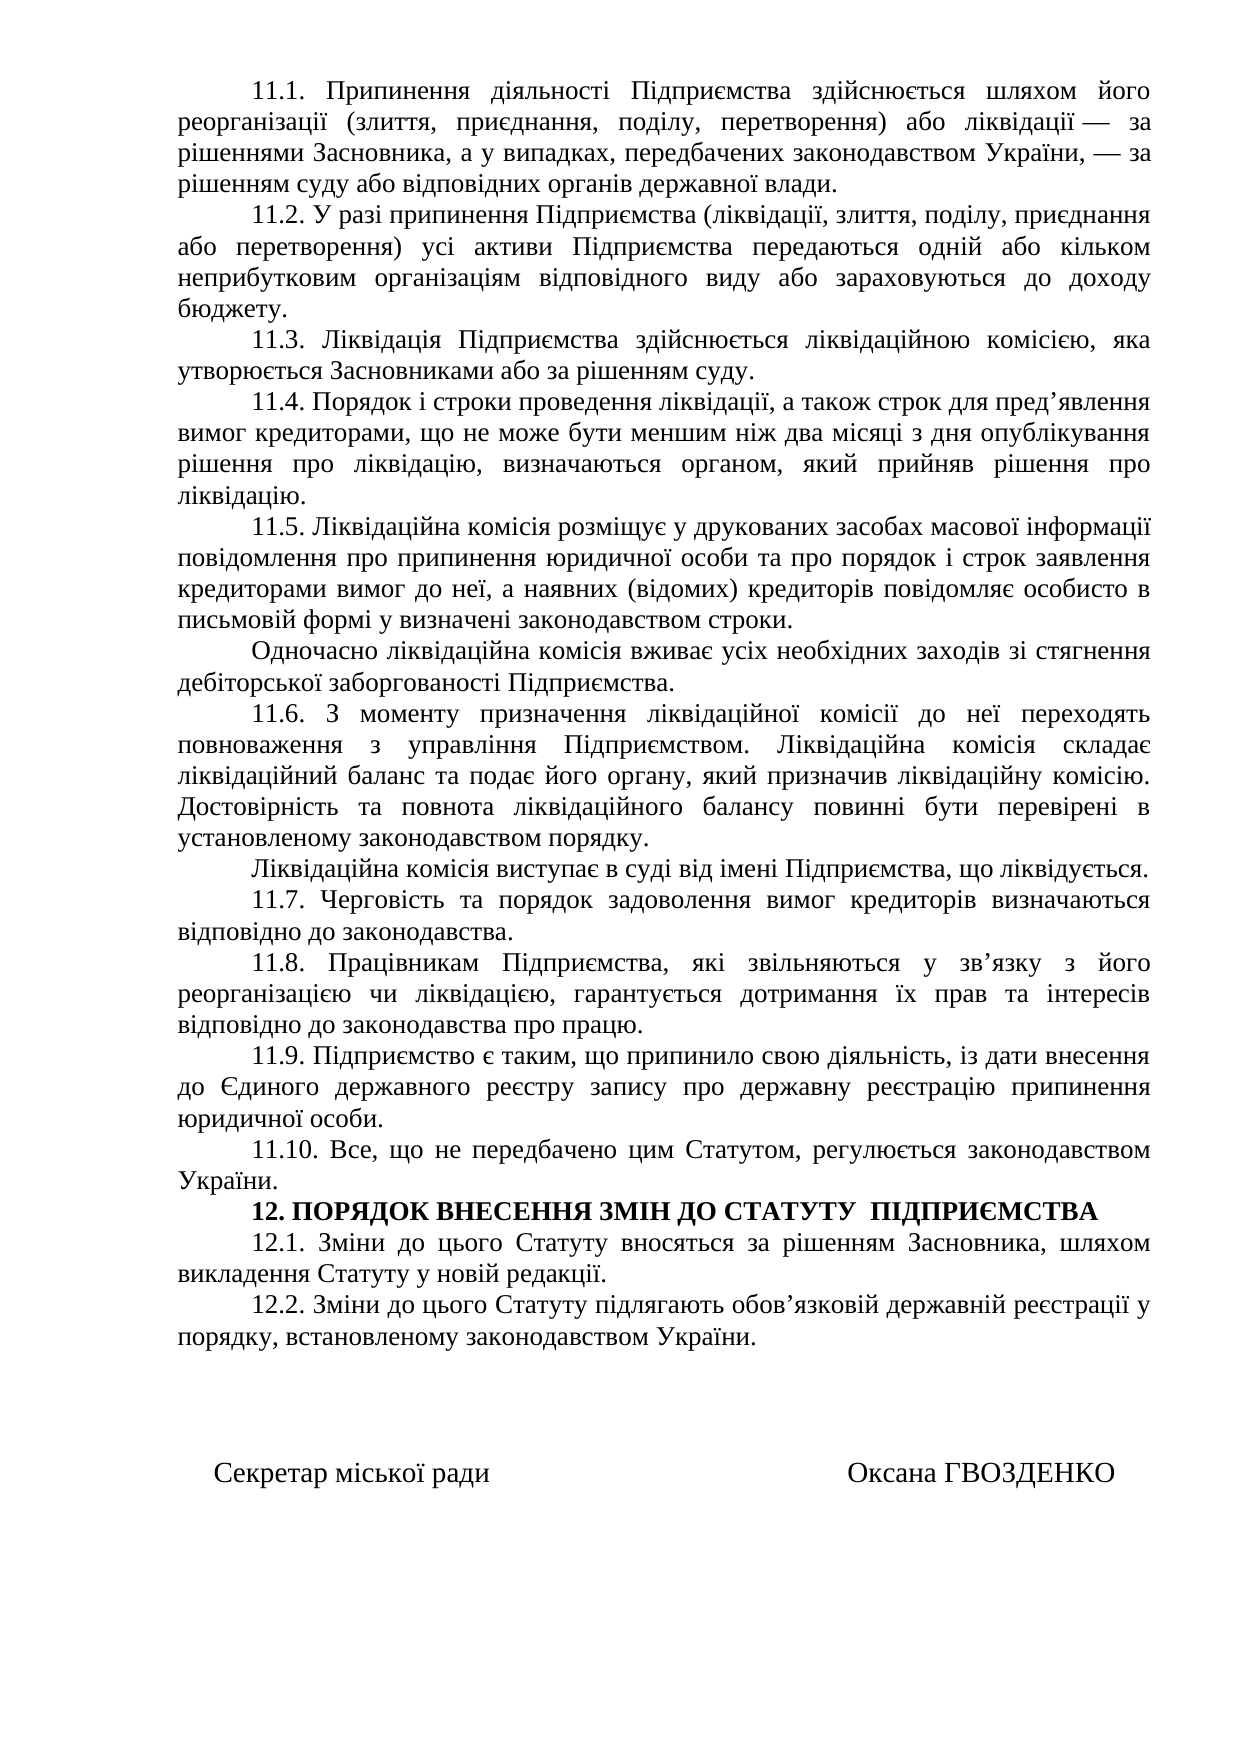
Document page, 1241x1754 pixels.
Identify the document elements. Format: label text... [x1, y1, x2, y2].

text 11.7. Черговість та порядок задоволення вимог кредиторів визначаються відповідно до законодавства. [177, 884, 1152, 946]
text 11.10. Все, що не передбачено цим Статутом, регулюється законодавством України. [177, 1133, 1152, 1195]
text 12. ПОРЯДОК ВНЕСЕННЯ ЗМІН ДО СТАТУТУ ПІДПРИЄМСТВА [177, 1195, 1152, 1226]
text 12.2. Зміни до цього Статуту підлягають обов’язковій державній реєстрації у порядку, встановленому законодавством України. [177, 1288, 1152, 1351]
text 11.1. Припинення діяльності Підприємства здійснюється шляхом його реорганізації (злиття, приєднання, поділу, перетворення) або ліквідації — за рішеннями Засновника, а у випадках, передбачених законодавством України, — за рішенням суду або відповідних органів державної влади. [177, 74, 1152, 198]
text 11.5. Ліквідаційна комісія розміщує у друкованих засобах масової інформації повідомлення про припинення юридичної особи та про порядок і строк заявлення кредиторами вимог до неї, а наявних (відомих) кредиторів повідомляє особисто в письмовій формі у визначені законодавством строки. [177, 510, 1152, 634]
text 11.4. Порядок і строки проведення ліквідації, а також строк для пред’явлення вимог кредиторами, що не може бути меншим ніж два місяці з дня опублікування рішення про ліквідацію, визначаються органом, який прийняв рішення про ліквідацію. [177, 385, 1152, 510]
text Одночасно ліквідаційна комісія вживає усіх необхідних заходів зі стягнення дебіторської заборгованості Підприємства. [177, 634, 1152, 697]
text 11.2. У разі припинення Підприємства (ліквідації, злиття, поділу, приєднання або перетворення) усі активи Підприємства передаються одній або кільком неприбутковим організаціям відповідного виду або зараховуються до доходу бюджету. [177, 198, 1152, 323]
text Ліквідаційна комісія виступає в суді від імені Підприємства, що ліквідується. [177, 852, 1152, 884]
text 11.3. Ліквідація Підприємства здійснюється ліквідаційною комісією, яка утворюється Засновниками або за рішенням суду. [177, 323, 1152, 385]
text 11.8. Працівникам Підприємства, які звільняються у зв’язку з його реорганізацією чи ліквідацією, гарантується дотримання їх прав та інтересів відповідно до законодавства про працю. [177, 946, 1152, 1039]
text 12.1. Зміни до цього Статуту вносяться за рішенням Засновника, шляхом викладення Статуту у новій редакції. [177, 1226, 1152, 1288]
text 11.9. Підприємство є таким, що припинило свою діяльність, із дати внесення до Єдиного державного реєстру запису про державну реєстрацію припинення юридичної особи. [177, 1039, 1152, 1133]
text Секретар міської ради Оксана ГВОЗДЕНКО [177, 1455, 1152, 1488]
text 11.6. З моменту призначення ліквідаційної комісії до неї переходять повноваження з управління Підприємством. Ліквідаційна комісія складає ліквідаційний баланс та подає його органу, який призначив ліквідаційну комісію. Достовірність та повнота ліквідаційного балансу повинні бути перевірені в установленому законодавством порядку. [177, 697, 1152, 852]
